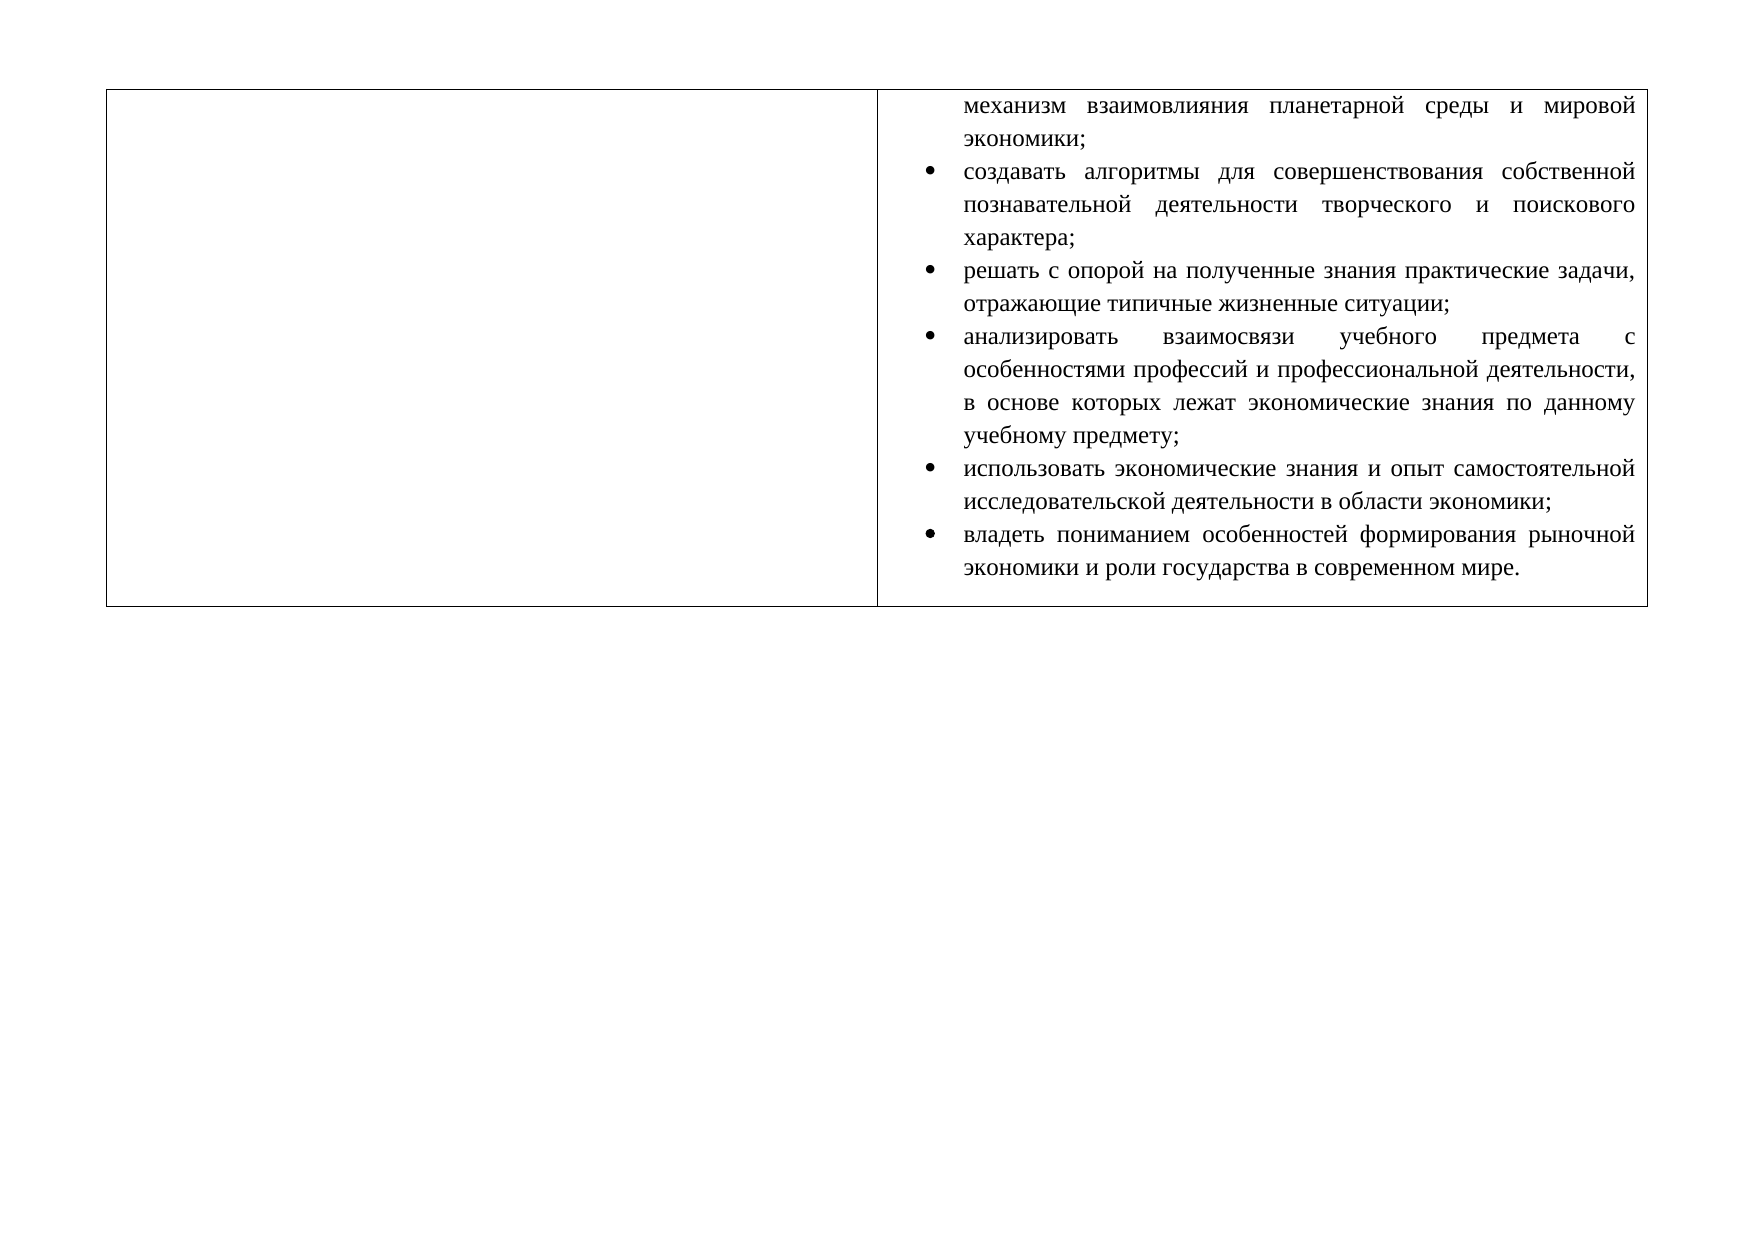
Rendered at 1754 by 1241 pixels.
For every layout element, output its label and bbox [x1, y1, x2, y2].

table_cell [107, 90, 877, 606]
table_cell [878, 90, 1647, 606]
